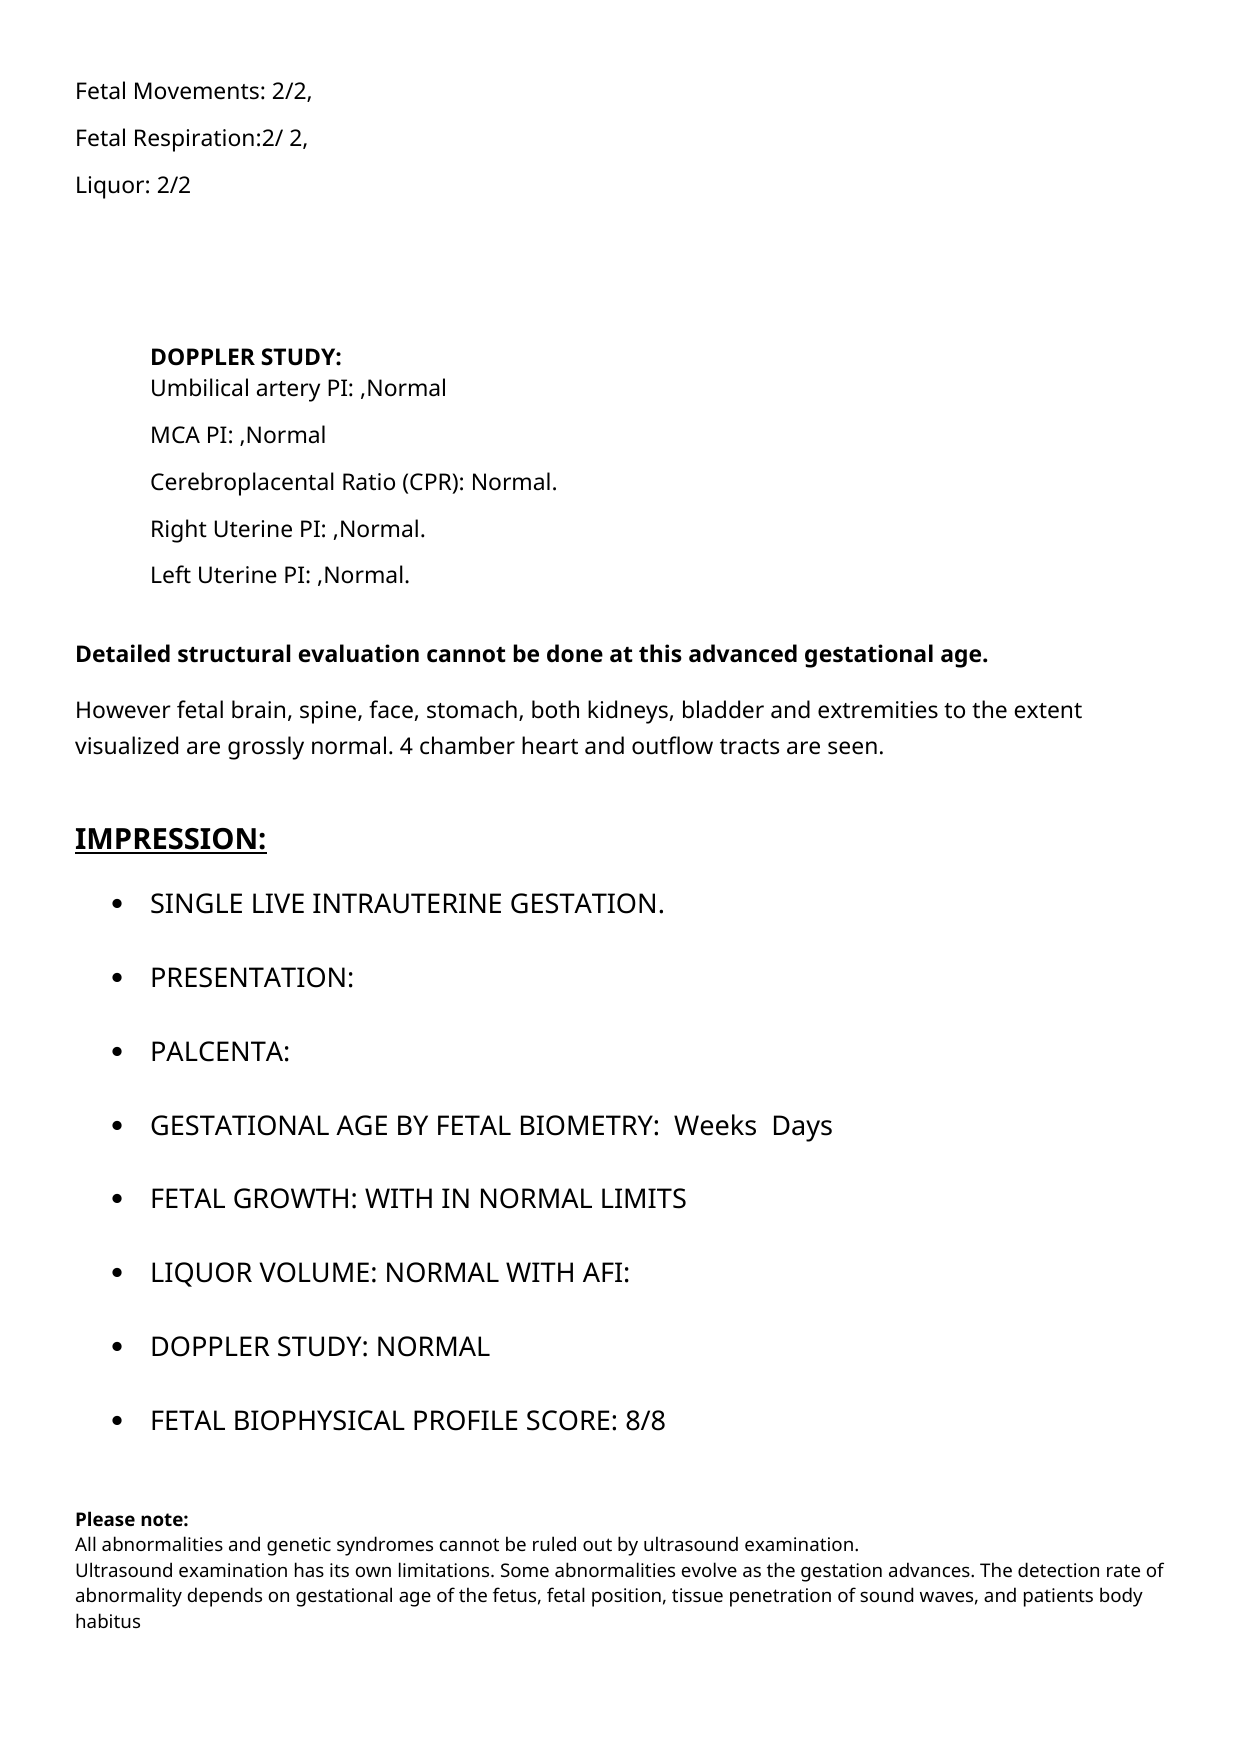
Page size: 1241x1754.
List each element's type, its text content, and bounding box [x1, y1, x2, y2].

text All abnormalities and genetic syndromes cannot be ruled out by ultrasound examination. [75, 1531, 1193, 1557]
list GESTATIONAL AGE BY FETAL BIOMETRY: Weeks Days [112, 1106, 1193, 1143]
list PRESENTATION: [112, 958, 1193, 995]
text Fetal Movements: 2/2, [75, 75, 1193, 106]
text Detailed structural evaluation cannot be done at this advanced gestational age. [75, 637, 1193, 669]
text Right Uterine PI: ,Normal. [75, 512, 1193, 544]
text Ultrasound examination has its own limitations. Some abnormalities evolve as the gestation advances. The detection rate of abnormality depends on gestational age of the fetus, fetal position, tissue penetration of sound waves, and patients body habitus [75, 1557, 1193, 1633]
list SINGLE LIVE INTRAUTERINE GESTATION. [112, 885, 1193, 922]
text Umbilical artery PI: ,Normal [75, 372, 1193, 403]
text Please note: [75, 1506, 1193, 1531]
text Fetal Respiration:2/ 2, [75, 122, 1193, 153]
text Liquor: 2/2 [75, 169, 1193, 200]
text However fetal brain, spine, face, stomach, both kidneys, bladder and extremities to the extent visualized are grossly normal. 4 chamber heart and outflow tracts are seen. [75, 694, 1193, 761]
text Cerebroplacental Ratio (CPR): Normal. [75, 466, 1193, 497]
text DOPPLER STUDY: [75, 341, 1193, 372]
text IMPRESSION: [75, 818, 1193, 858]
list FETAL BIOPHYSICAL PROFILE SCORE: 8/8 [112, 1401, 1193, 1438]
text MCA PI: ,Normal [75, 419, 1193, 450]
text Left Uterine PI: ,Normal. [75, 559, 1193, 591]
list LIQUOR VOLUME: NORMAL WITH AFI: [112, 1253, 1193, 1290]
list DOPPLER STUDY: NORMAL [112, 1327, 1193, 1364]
list FETAL GROWTH: WITH IN NORMAL LIMITS [112, 1180, 1193, 1217]
list PALCENTA: [112, 1032, 1193, 1069]
